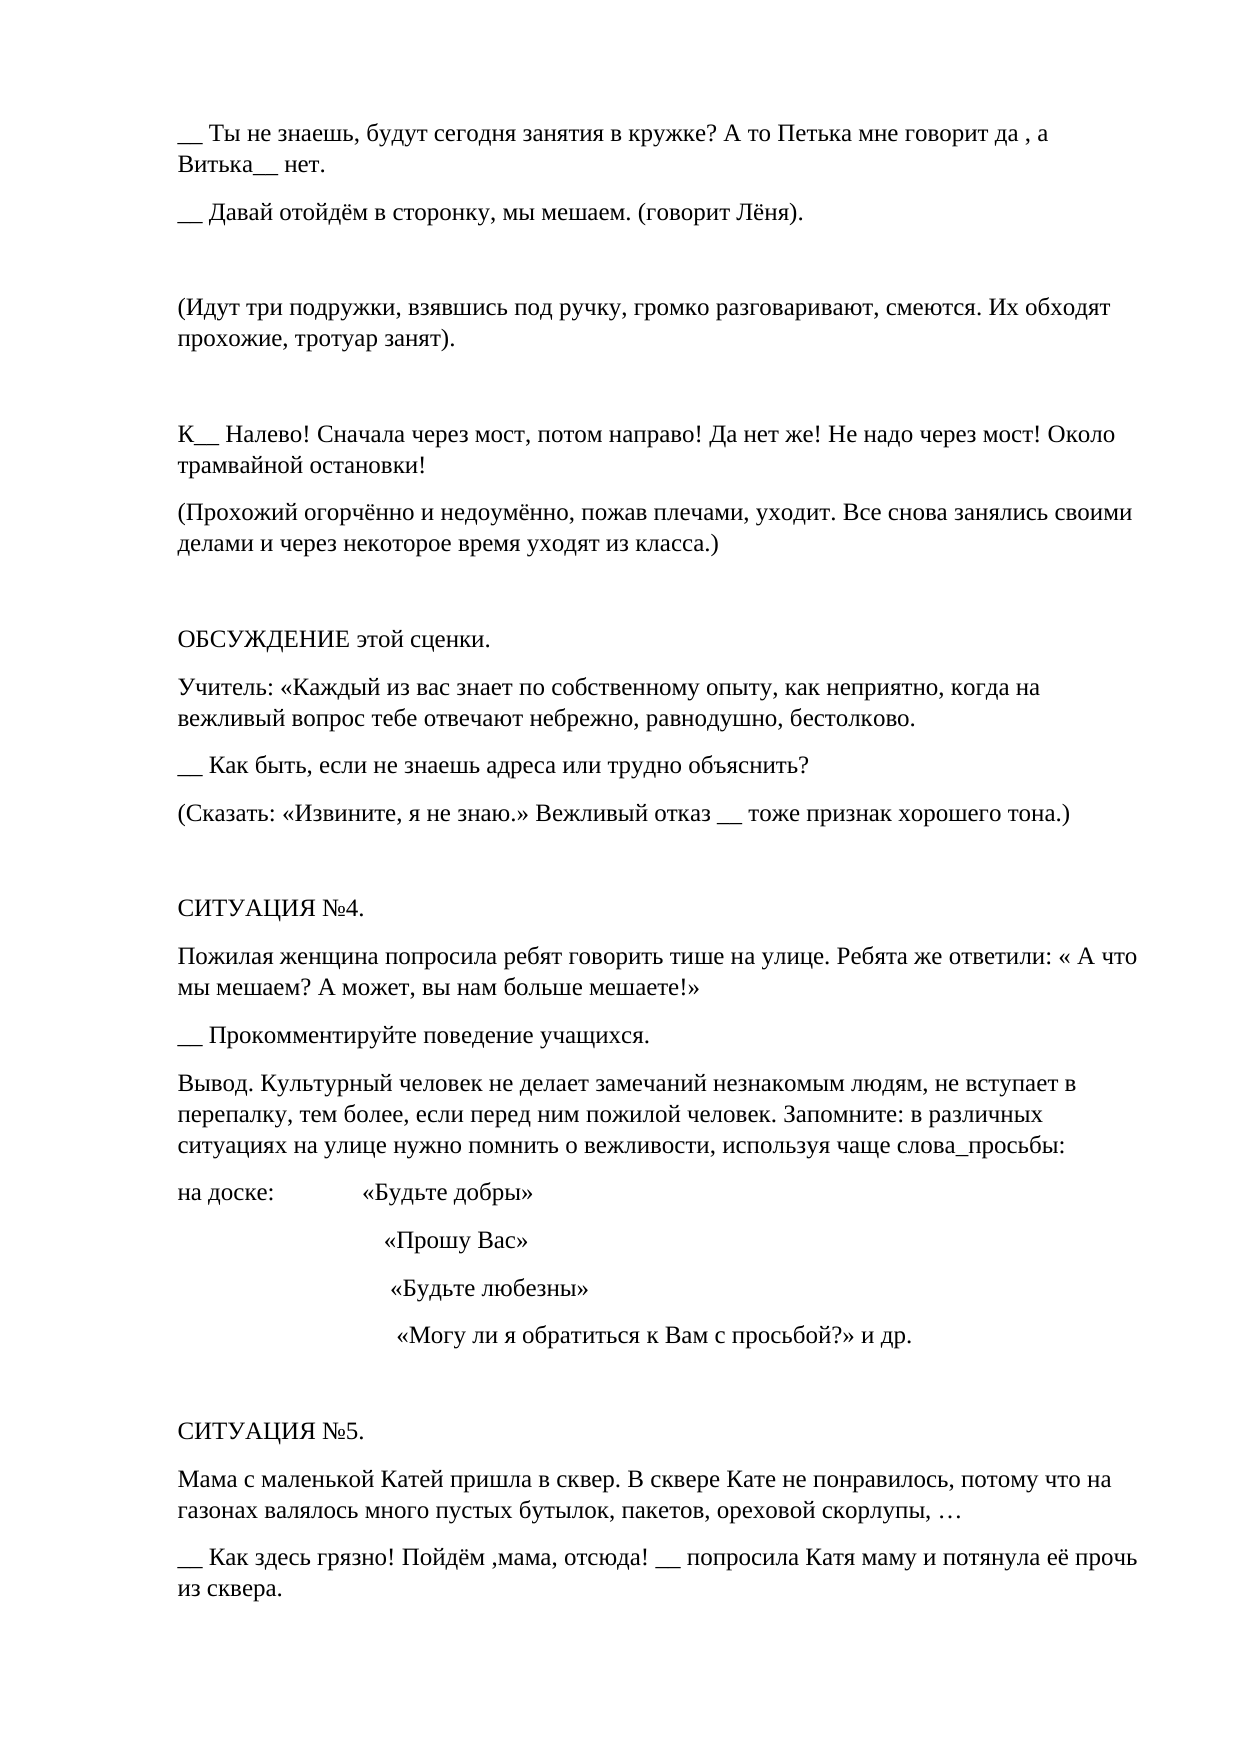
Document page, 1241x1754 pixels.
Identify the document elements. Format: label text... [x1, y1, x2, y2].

text СИТУАЦИЯ №5. [177, 1416, 1152, 1445]
text ОБСУЖДЕНИЕ этой сценки. [177, 624, 1152, 653]
text __ Как здесь грязно! Пойдём ,мама, отсюда! __ попросила Катя маму и потянула её прочь из сквера. [177, 1542, 1152, 1602]
text К__ Налево! Сначала через мост, потом направо! Да нет же! Не надо через мост! Около трамвайной остановки! [177, 419, 1152, 478]
text (Идут три подружки, взявшись под ручку, громко разговаривают, смеются. Их обходят прохожие, тротуар занят). [177, 292, 1152, 352]
text Мама с маленькой Катей пришла в сквер. В сквере Кате не понравилось, потому что на газонах валялось много пустых бутылок, пакетов, ореховой скорлупы, … [177, 1464, 1152, 1523]
text СИТУАЦИЯ №4. [177, 893, 1152, 922]
text «Прошу Вас» [177, 1225, 1152, 1254]
text (Прохожий огорчённо и недоумённо, пожав плечами, уходит. Все снова занялись своими делами и через некоторое время уходят из класса.) [177, 497, 1152, 557]
text __ Ты не знаешь, будут сегодня занятия в кружке? А то Петька мне говорит да , а Витька__ нет. [177, 118, 1152, 178]
text __ Давай отойдём в сторонку, мы мешаем. (говорит Лёня). [177, 197, 1152, 226]
text Пожилая женщина попросила ребят говорить тише на улице. Ребята же ответили: « А что мы мешаем? А может, вы нам больше мешаете!» [177, 941, 1152, 1001]
text (Сказать: «Извините, я не знаю.» Вежливый отказ __ тоже признак хорошего тона.) [177, 798, 1152, 827]
text Учитель: «Каждый из вас знает по собственному опыту, как неприятно, когда на вежливый вопрос тебе отвечают небрежно, равнодушно, бестолково. [177, 672, 1152, 731]
text __ Как быть, если не знаешь адреса или трудно объяснить? [177, 750, 1152, 779]
text «Будьте любезны» [177, 1273, 1152, 1302]
text __ Прокомментируйте поведение учащихся. [177, 1020, 1152, 1049]
text «Могу ли я обратиться к Вам с просьбой?» и др. [177, 1321, 1152, 1349]
text на доске: «Будьте добры» [177, 1177, 1152, 1206]
text Вывод. Культурный человек не делает замечаний незнакомым людям, не вступает в перепалку, тем более, если перед ним пожилой человек. Запомните: в различных ситуациях на улице нужно помнить о вежливости, используя чаще слова_просьбы: [177, 1068, 1152, 1158]
